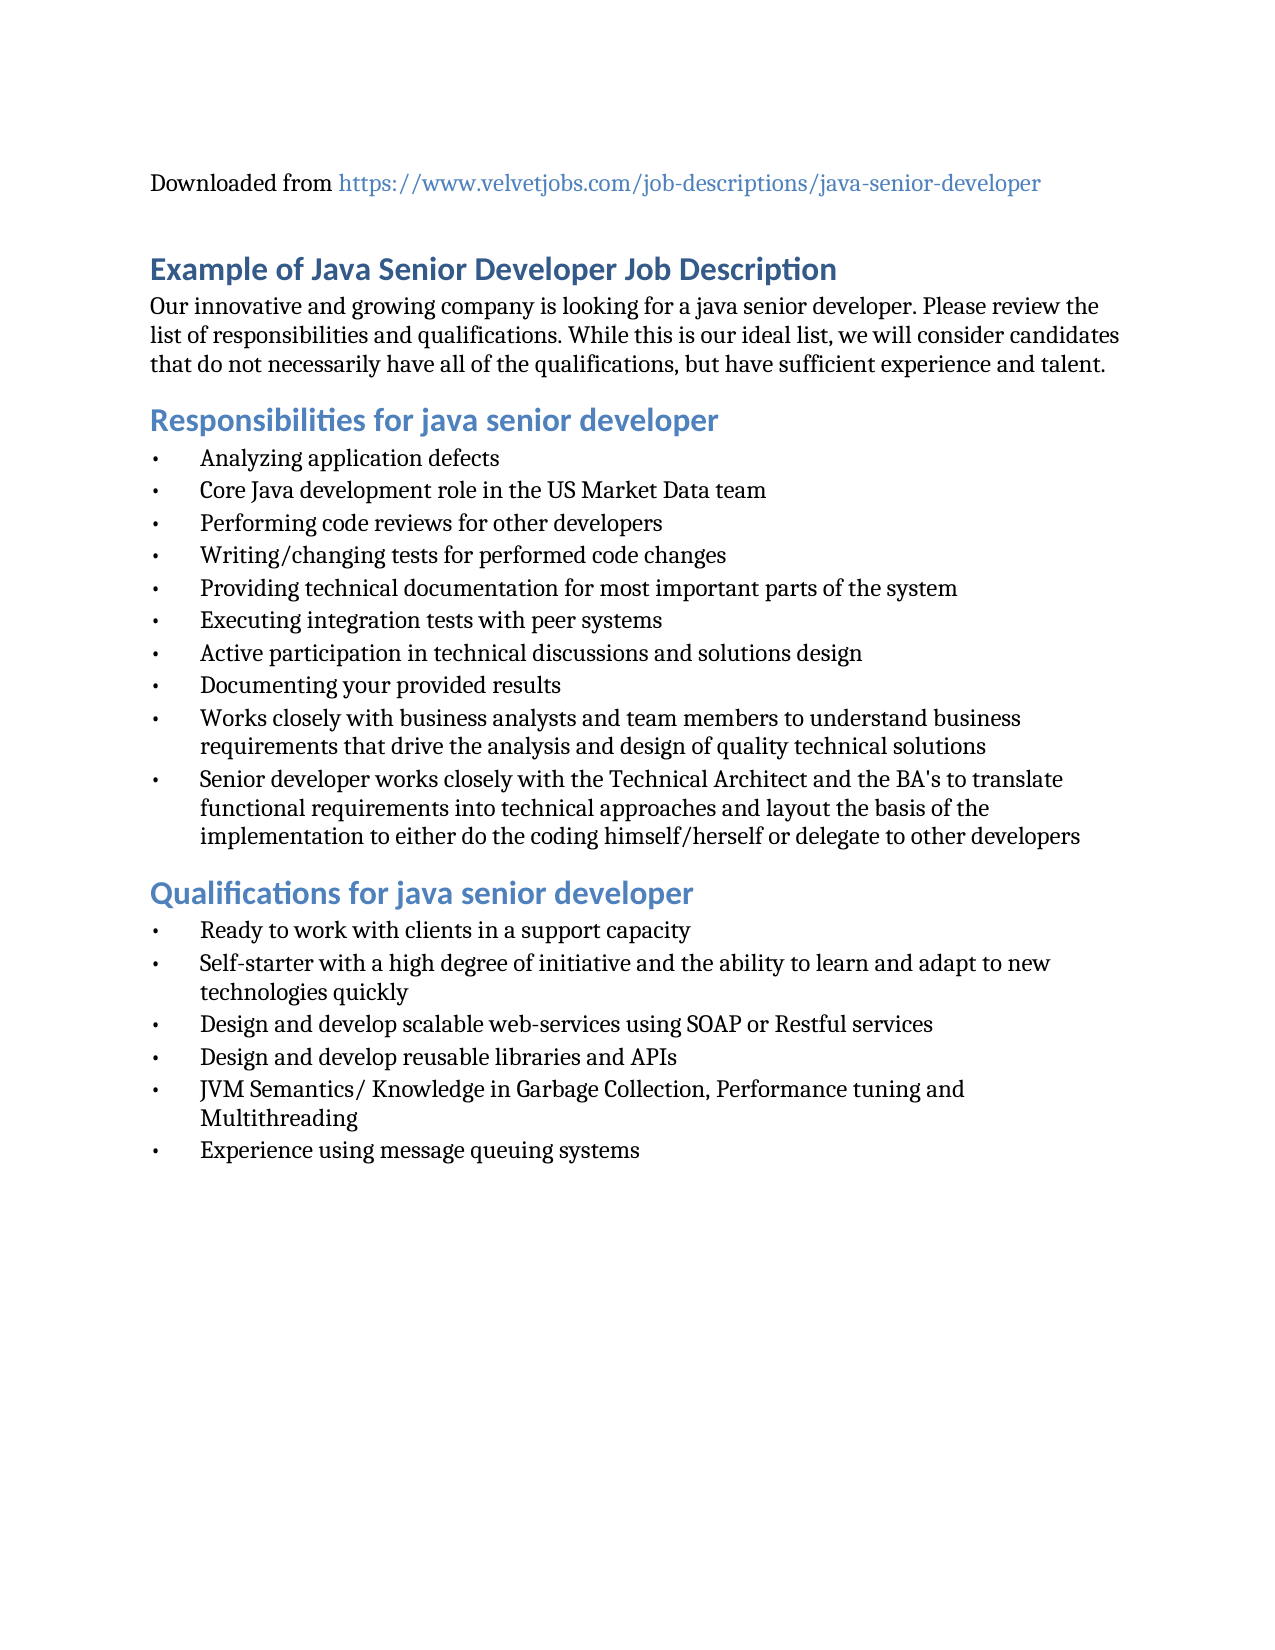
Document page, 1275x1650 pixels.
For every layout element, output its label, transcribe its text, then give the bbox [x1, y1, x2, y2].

list Design and develop scalable web-services using SOAP or Restful services [150, 1010, 1125, 1039]
list Self-starter with a high degree of initiative and the ability to learn and adapt to new technologies quickly [150, 949, 1125, 1006]
list JVM Semantics/ Knowledge in Garbage Collection, Performance tuning and Multithreading [150, 1075, 1125, 1133]
list Executing integration tests with peer systems [150, 606, 1125, 635]
list Experience using message queuing systems [150, 1136, 1125, 1165]
list Ready to work with clients in a support capacity [150, 916, 1125, 945]
list Senior developer works closely with the Technical Architect and the BA's to translate functional requirements into technical approaches and layout the basis of the implementation to either do the coding himself/herself or delegate to other developers [150, 765, 1125, 851]
text Our innovative and growing company is looking for a java senior developer. Please review the list of responsibilities and qualifications. While this is our ideal list, we will consider candidates that do not necessarily have all of the qualifications, but have sufficient experience and talent. [150, 292, 1125, 378]
text Downloaded from https://www.velvetjobs.com/job-descriptions/java-senior-developer [150, 169, 1125, 197]
list Active participation in technical discussions and solutions design [150, 638, 1125, 667]
list Design and develop reusable libraries and APIs [150, 1043, 1125, 1071]
subtitle Qualifications for java senior developer [150, 872, 1125, 913]
subtitle Responsibilities for java senior developer [150, 399, 1125, 440]
list Analyzing application defects [150, 443, 1125, 472]
list Core Java development role in the US Market Data team [150, 476, 1125, 505]
list Performing code reviews for other developers [150, 508, 1125, 537]
list Writing/changing tests for performed code changes [150, 541, 1125, 570]
list Works closely with business analysts and team members to understand business requirements that drive the analysis and design of quality technical solutions [150, 703, 1125, 761]
subtitle Example of Java Senior Developer Job Description [150, 247, 1125, 288]
list Providing technical documentation for most important parts of the system [150, 573, 1125, 602]
list Documenting your provided results [150, 671, 1125, 700]
